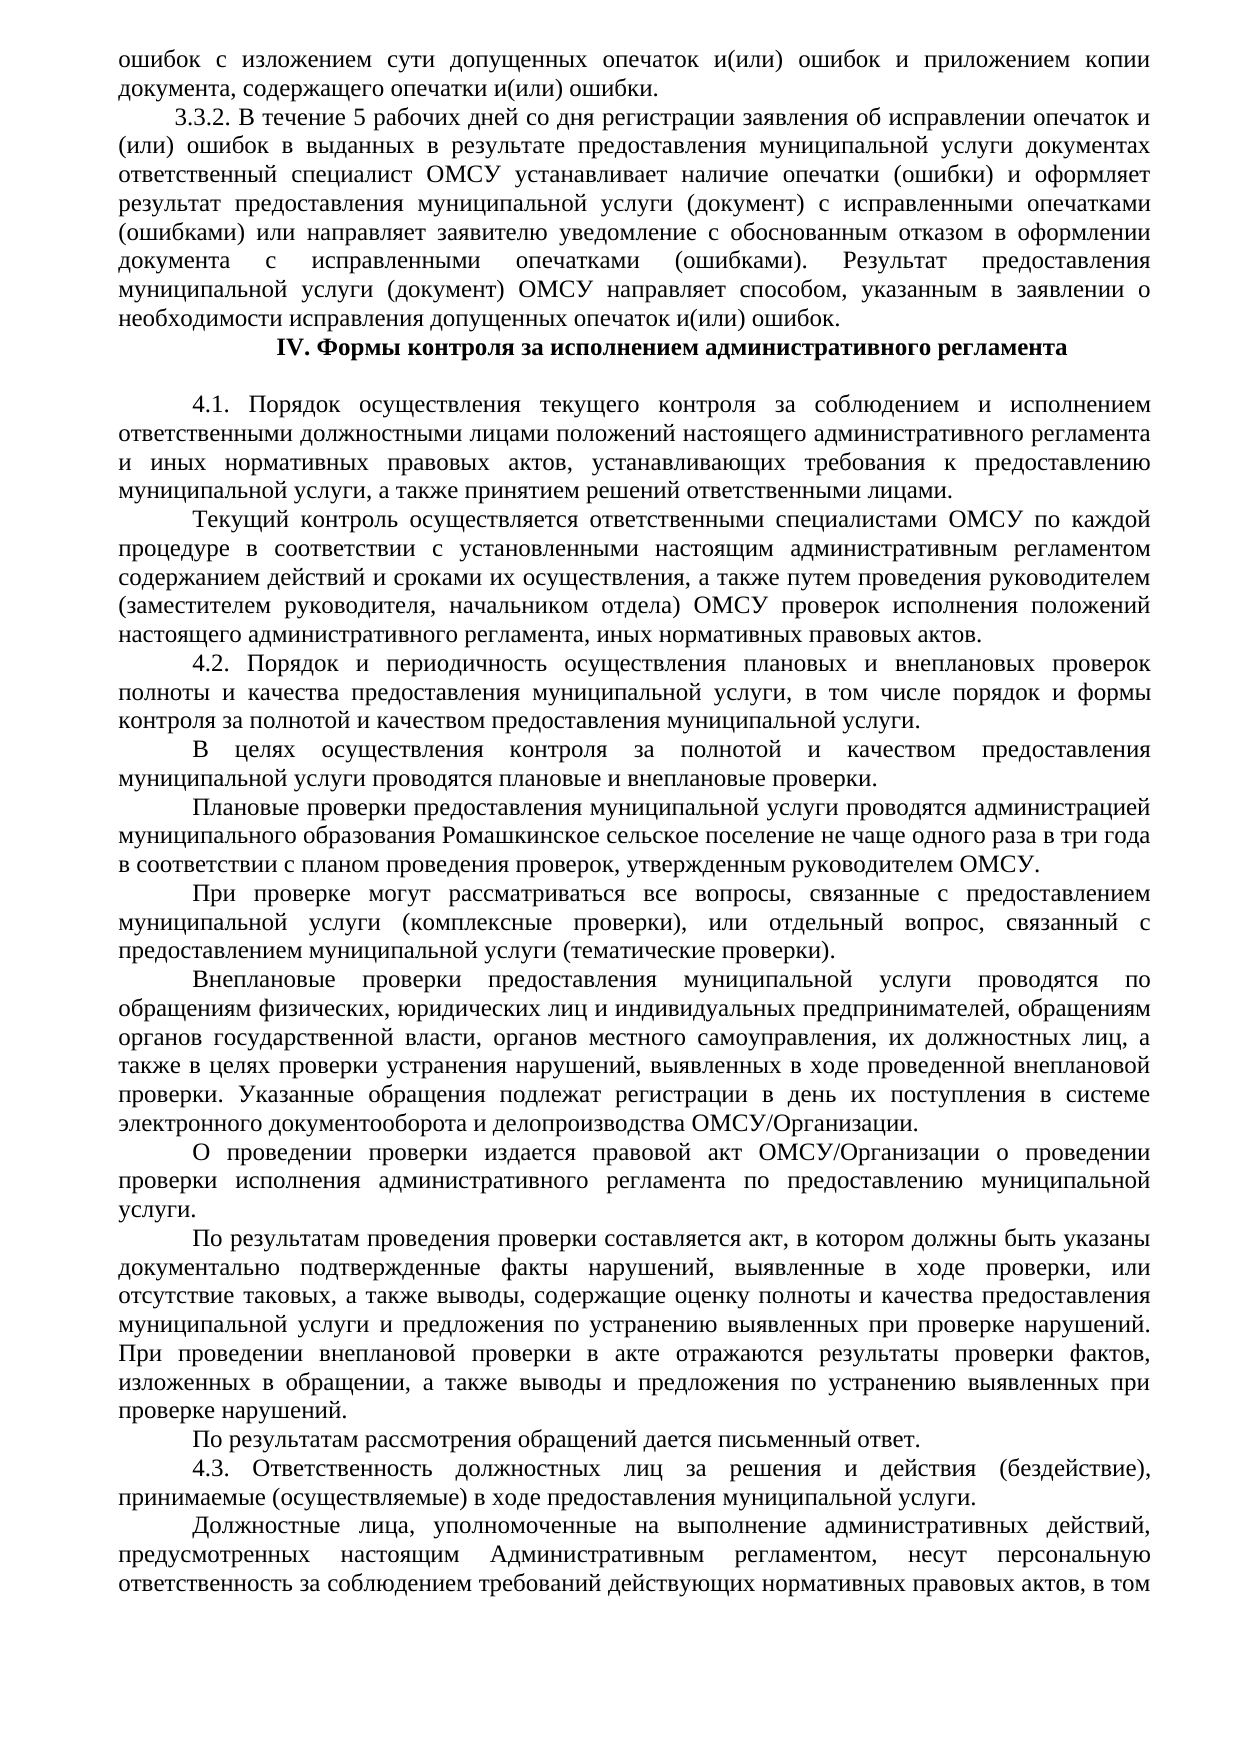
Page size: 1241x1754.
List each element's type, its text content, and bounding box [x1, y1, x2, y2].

text Внеплановые проверки предоставления муниципальной услуги проводятся по обращениям физических, юридических лиц и индивидуальных предпринимателей, обращениям органов государственной власти, органов местного самоуправления, их должностных лиц, а также в целях проверки устранения нарушений, выявленных в ходе проведенной внеплановой проверки. Указанные обращения подлежат регистрации в день их поступления в системе электронного документооборота и делопроизводства ОМСУ/Организации. [118, 964, 1152, 1137]
text 4.1. Порядок осуществления текущего контроля за соблюдением и исполнением ответственными должностными лицами положений настоящего административного регламента и иных нормативных правовых актов, устанавливающих требования к предоставлению муниципальной услуги, а также принятием решений ответственными лицами. [118, 389, 1152, 504]
text При проверке могут рассматриваться все вопросы, связанные с предоставлением муниципальной услуги (комплексные проверки), или отдельный вопрос, связанный с предоставлением муниципальной услуги (тематические проверки). [118, 878, 1152, 964]
text В целях осуществления контроля за полнотой и качеством предоставления муниципальной услуги проводятся плановые и внеплановые проверки. [118, 734, 1152, 792]
text По результатам проведения проверки составляется акт, в котором должны быть указаны документально подтвержденные факты нарушений, выявленные в ходе проверки, или отсутствие таковых, а также выводы, содержащие оценку полноты и качества предоставления муниципальной услуги и предложения по устранению выявленных при проверке нарушений. При проведении внеплановой проверки в акте отражаются результаты проверки фактов, изложенных в обращении, а также выводы и предложения по устранению выявленных при проверке нарушений. [118, 1223, 1152, 1424]
text О проведении проверки издается правовой акт ОМСУ/Организации о проведении проверки исполнения административного регламента по предоставлению муниципальной услуги. [118, 1137, 1152, 1223]
text 3.3.2. В течение 5 рабочих дней со дня регистрации заявления об исправлении опечаток и (или) ошибок в выданных в результате предоставления муниципальной услуги документах ответственный специалист ОМСУ устанавливает наличие опечатки (ошибки) и оформляет результат предоставления муниципальной услуги (документ) с исправленными опечатками (ошибками) или направляет заявителю уведомление с обоснованным отказом в оформлении документа с исправленными опечатками (ошибками). Результат предоставления муниципальной услуги (документ) ОМСУ направляет способом, указанным в заявлении о необходимости исправления допущенных опечаток и(или) ошибок. [118, 102, 1152, 332]
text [118, 44, 1152, 102]
text 4.3. Ответственность должностных лиц за решения и действия (бездействие), принимаемые (осуществляемые) в ходе предоставления муниципальной услуги. [118, 1453, 1152, 1511]
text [118, 1511, 1152, 1597]
text По результатам рассмотрения обращений дается письменный ответ. [118, 1424, 1152, 1453]
text Плановые проверки предоставления муниципальной услуги проводятся администрацией муниципального образования Ромашкинское сельское поселение не чаще одного раза в три года в соответствии с планом проведения проверок, утвержденным руководителем ОМСУ. [118, 792, 1152, 878]
text Текущий контроль осуществляется ответственными специалистами ОМСУ по каждой процедуре в соответствии с установленными настоящим административным регламентом содержанием действий и сроками их осуществления, а также путем проведения руководителем (заместителем руководителя, начальником отдела) ОМСУ проверок исполнения положений настоящего административного регламента, иных нормативных правовых актов. [118, 504, 1152, 648]
text IV. Формы контроля за исполнением административного регламента [118, 332, 1152, 361]
text 4.2. Порядок и периодичность осуществления плановых и внеплановых проверок полноты и качества предоставления муниципальной услуги, в том числе порядок и формы контроля за полнотой и качеством предоставления муниципальной услуги. [118, 648, 1152, 734]
